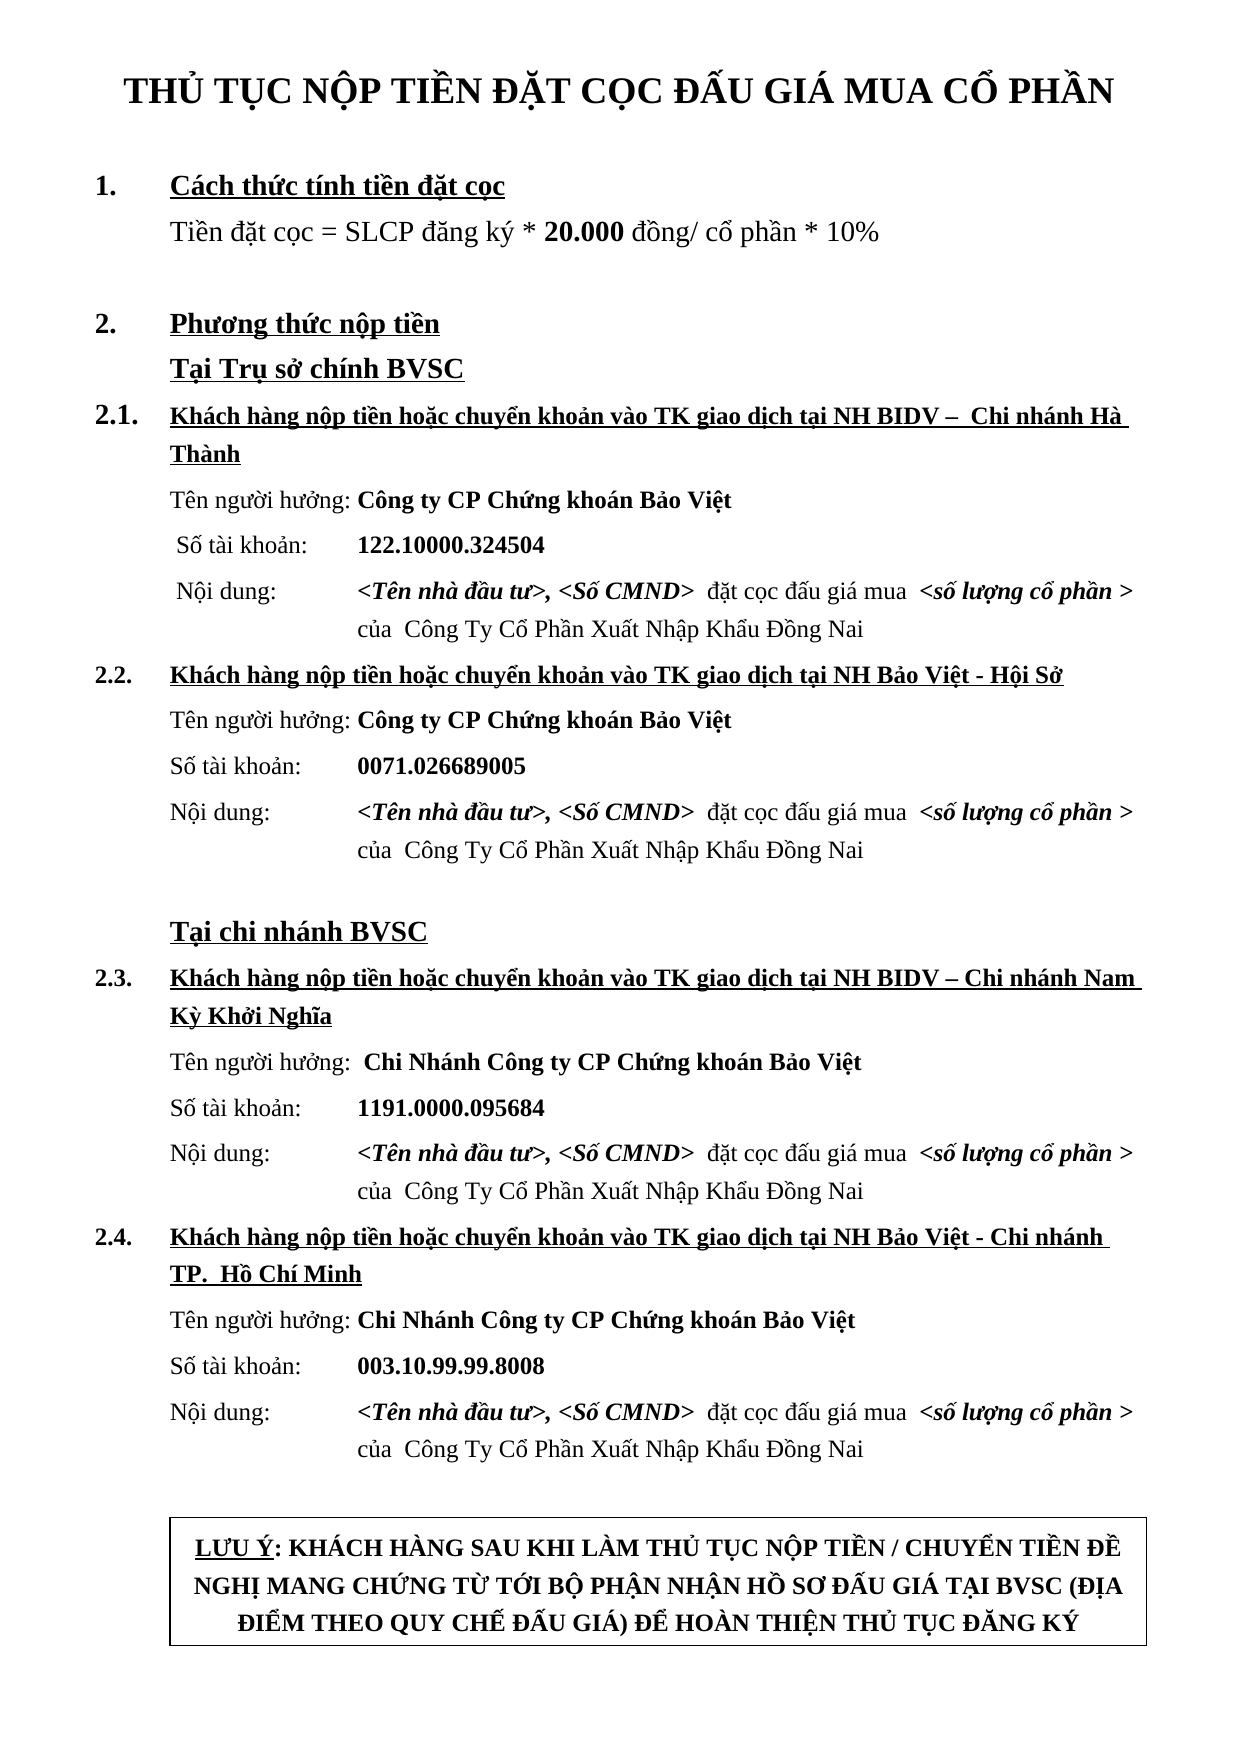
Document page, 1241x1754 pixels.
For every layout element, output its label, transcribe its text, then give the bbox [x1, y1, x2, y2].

text Tên người hưởng: Công ty CP Chứng khoán Bảo Việt [169, 699, 1143, 736]
text Tiền đặt cọc = SLCP đăng ký * 20.000 đồng/ cổ phần * 10% [94, 211, 1143, 249]
text Nội dung: <Tên nhà đầu tư>, <Số CMND> đặt cọc đấu giá mua <số lượng cổ phần > của Công Ty Cổ Phần Xuất Nhập Khẩu Đồng Nai [169, 1390, 1143, 1465]
list Phương thức nộp tiền [94, 303, 1143, 341]
text Tại chi nhánh BVSC [94, 911, 1143, 948]
list Cách thức tính tiền đặt cọc [94, 166, 1143, 203]
table_header LƯU Ý: KHÁCH HÀNG SAU KHI LÀM THỦ TỤC NỘP TIỀN / CHUYỂN TIỀN ĐỀ NGHỊ MANG CHỨNG TỪ TỚI BỘ PHẬN NHẬN HỒ SƠ ĐẤU GIÁ TẠI BVSC (ĐỊA ĐIỂM THEO QUY CHẾ ĐẤU GIÁ) ĐỂ HOÀN THIỆN THỦ TỤC ĐĂNG KÝ [171, 1518, 1146, 1645]
text Số tài khoản: 0071.026689005 [169, 745, 1143, 782]
text Số tài khoản: 122.10000.324504 [169, 524, 1143, 561]
list Khách hàng nộp tiền hoặc chuyển khoản vào TK giao dịch tại NH Bảo Việt - Chi nhánh TP. Hồ Chí Minh [94, 1215, 1143, 1290]
text Nội dung: <Tên nhà đầu tư>, <Số CMND> đặt cọc đấu giá mua <số lượng cổ phần > của Công Ty Cổ Phần Xuất Nhập Khẩu Đồng Nai [169, 791, 1143, 866]
text Tên người hưởng: Chi Nhánh Công ty CP Chứng khoán Bảo Việt [169, 1040, 1143, 1078]
text Nội dung: <Tên nhà đầu tư>, <Số CMND> đặt cọc đấu giá mua <số lượng cổ phần > của Công Ty Cổ Phần Xuất Nhập Khẩu Đồng Nai [169, 1132, 1143, 1207]
list Khách hàng nộp tiền hoặc chuyển khoản vào TK giao dịch tại NH Bảo Việt - Hội Sở [94, 653, 1143, 691]
list Khách hàng nộp tiền hoặc chuyển khoản vào TK giao dịch tại NH BIDV – Chi nhánh Nam Kỳ Khởi Nghĩa [94, 957, 1143, 1032]
text Số tài khoản: 003.10.99.99.8008 [169, 1344, 1143, 1382]
text Tên người hưởng: Công ty CP Chứng khoán Bảo Việt [169, 478, 1143, 516]
text Số tài khoản: 1191.0000.095684 [169, 1086, 1143, 1123]
list Khách hàng nộp tiền hoặc chuyển khoản vào TK giao dịch tại NH BIDV – Chi nhánh Hà Thành [94, 395, 1143, 470]
text Tại Trụ sở chính BVSC [169, 349, 1143, 386]
text Tên người hưởng: Chi Nhánh Công ty CP Chứng khoán Bảo Việt [169, 1298, 1143, 1336]
text Nội dung: <Tên nhà đầu tư>, <Số CMND> đặt cọc đấu giá mua <số lượng cổ phần > của Công Ty Cổ Phần Xuất Nhập Khẩu Đồng Nai [169, 570, 1143, 645]
text THỦ TỤC NỘP TIỀN ĐẶT CỌC ĐẤU GIÁ MUA CỔ PHẦN [94, 74, 1143, 111]
